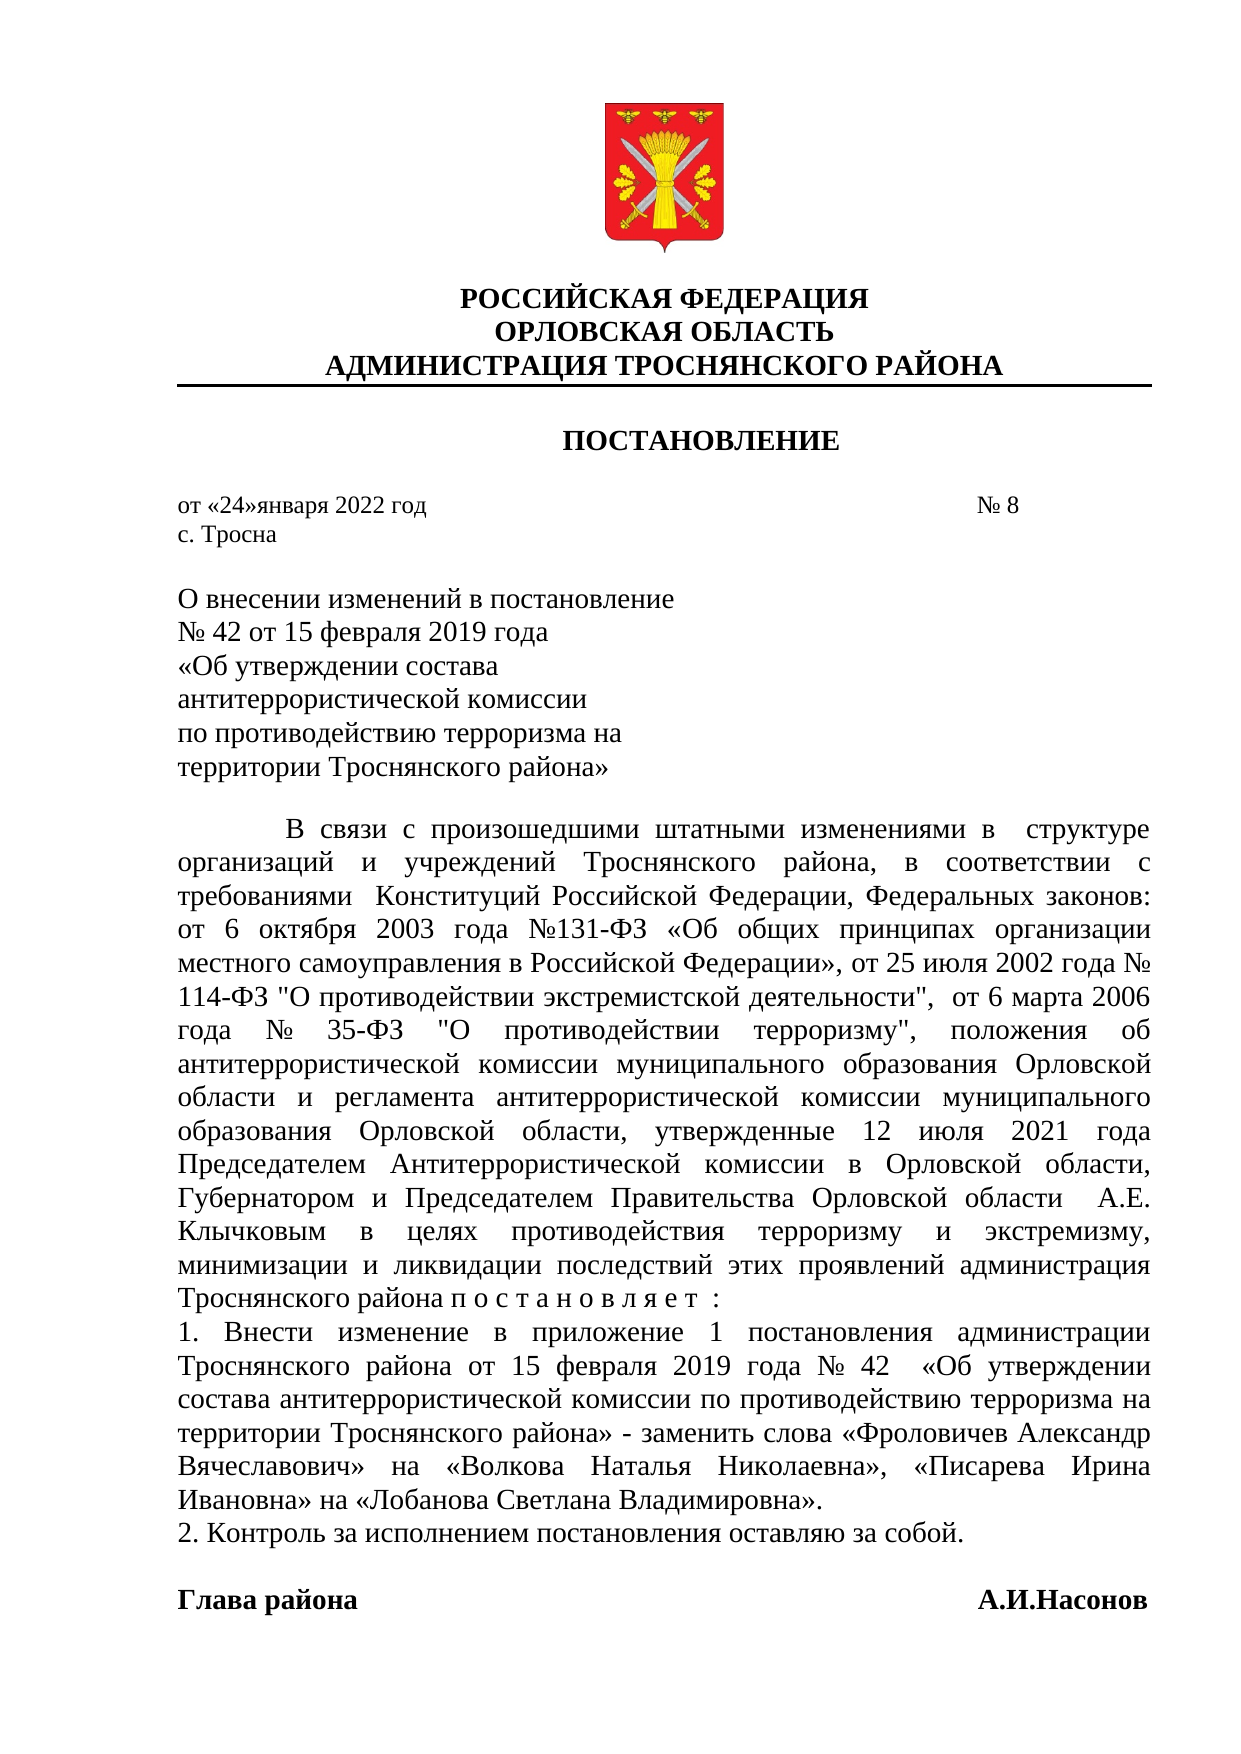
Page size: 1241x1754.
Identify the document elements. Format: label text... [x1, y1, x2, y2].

text по противодействию терроризма на [177, 715, 1152, 749]
text № 42 от 15 февраля 2019 года [177, 614, 1152, 648]
picture [605, 103, 724, 253]
text «Об утверждении состава [177, 648, 1152, 682]
text РОССИЙСКАЯ ФЕДЕРАЦИЯ [177, 281, 1152, 314]
text 2. Контроль за исполнением постановления оставляю за собой. [177, 1515, 1152, 1549]
text Глава района А.И.Насонов [177, 1582, 1152, 1616]
text 1. Внести изменение в приложение 1 постановления администрации Троснянского района от 15 февраля 2019 года № 42 «Об утверждении состава антитеррористической комиссии по противодействию терроризма на территории Троснянского района» - заменить слова «Фроловичев Александр Вячеславович» на «Волкова Наталья Николаевна», «Писарева Ирина Ивановна» на «Лобанова Светлана Владимировна». [177, 1314, 1152, 1515]
text АДМИНИСТРАЦИЯ ТРОСНЯНСКОГО РАЙОНА [177, 348, 1152, 384]
text антитеррористической комиссии [177, 682, 1152, 715]
text ПОСТАНОВЛЕНИЕ [177, 423, 1152, 456]
text В связи с произошедшими штатными изменениями в структуре организаций и учреждений Троснянского района, в соответствии с требованиями Конституций Российской Федерации, Федеральных законов: от 6 октября 2003 года №131-ФЗ «Об общих принципах организации местного самоуправления в Российской Федерации», от 25 июля 2002 года № 114-ФЗ "О противодействии экстремистской деятельности", от 6 марта 2006 года № 35-ФЗ "О противодействии терроризму", положения об антитеррористической комиссии муниципального образования Орловской области и регламента антитеррористической комиссии муниципального образования Орловской области, утвержденные 12 июля 2021 года Председателем Антитеррористической комиссии в Орловской области, Губернатором и Председателем Правительства Орловской области А.Е. Клычковым в целях противодействия терроризму и экстремизму, минимизации и ликвидации последствий этих проявлений администрация Троснянского района п о с т а н о в л я е т : [177, 811, 1152, 1314]
text ОРЛОВСКАЯ ОБЛАСТЬ [177, 314, 1152, 348]
text с. Тросна [177, 519, 1152, 547]
text территории Троснянского района» [177, 749, 1152, 782]
text от «24»января 2022 год № 8 [177, 490, 1152, 519]
text О внесении изменений в постановление [177, 581, 1152, 614]
